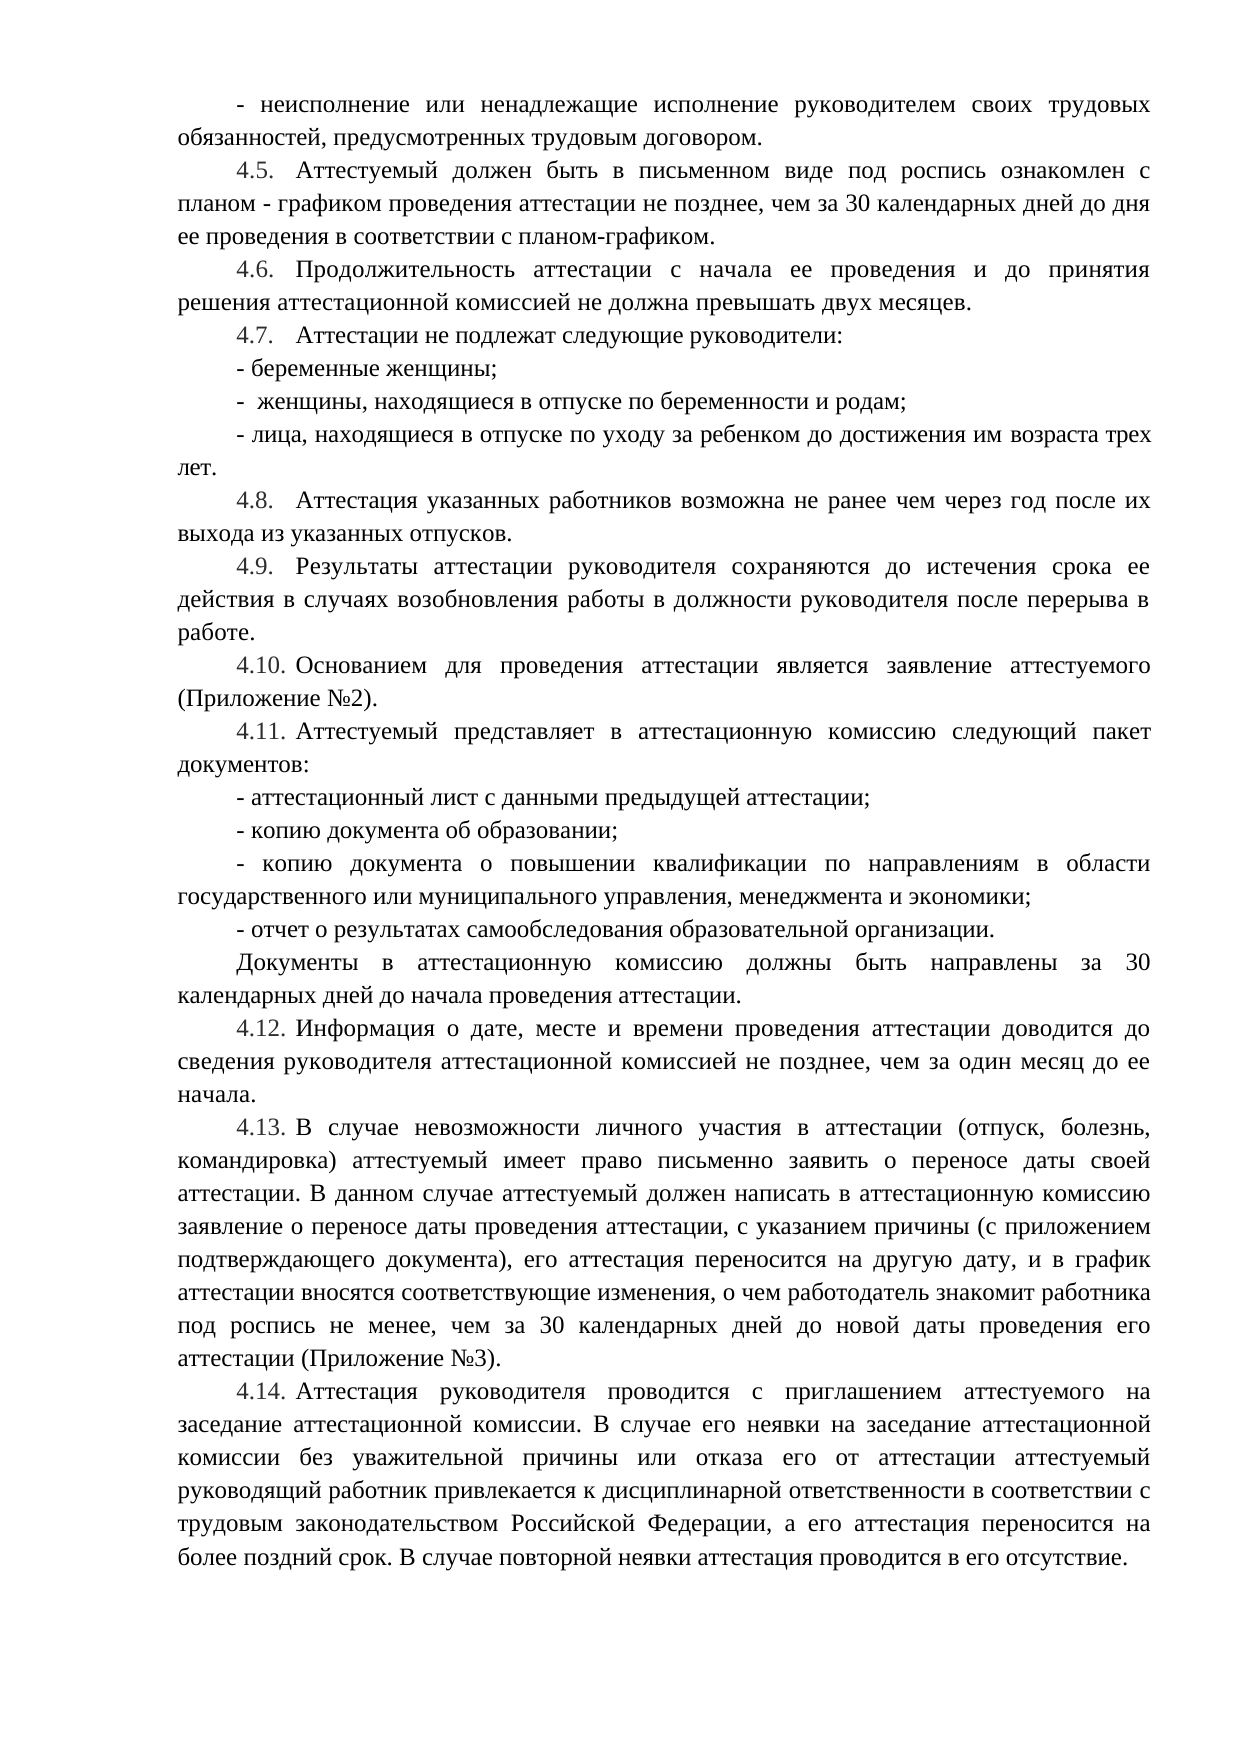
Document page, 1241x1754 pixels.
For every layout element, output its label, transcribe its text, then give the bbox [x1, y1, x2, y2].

list Аттестация руководителя проводится с приглашением аттестуемого на заседание аттестационной комиссии. В случае его неявки на заседание аттестационной комиссии без уважительной причины или отказа его от аттестации аттестуемый руководящий работник привлекается к дисциплинарной ответственности в соответствии с трудовым законодательством Российской Федерации, а его аттестация переносится на более поздний срок. В случае повторной неявки аттестация проводится в его отсутствие. [177, 1537, 1152, 1570]
list Информация о дате, месте и времени проведения аттестации доводится до сведения руководителя аттестационной комиссией не позднее, чем за один месяц до ее начала. [177, 1013, 1152, 1108]
list Аттестуемый должен быть в письменном виде под роспись ознакомлен с планом - графиком проведения аттестации не позднее, чем за 30 календарных дней до дня ее проведения в соответствии с планом-графиком. [177, 155, 1152, 249]
list - копию документа о повышении квалификации по направлениям в области государственного или муниципального управления, менеджмента и экономики; [177, 848, 1152, 910]
list - лица, находящиеся в отпуске по уходу за ребенком до достижения им возраста трех лет. [177, 419, 1152, 481]
list - аттестационный лист с данными предыдущей аттестации; [177, 782, 1152, 811]
list Аттестация руководителя проводится с приглашением аттестуемого на заседание аттестационной комиссии. В случае его неявки на заседание аттестационной комиссии без уважительной причины или отказа его от аттестации аттестуемый руководящий работник привлекается к дисциплинарной ответственности в соответствии с трудовым законодательством Российской Федерации, а его аттестация переносится на более поздний срок. В случае повторной неявки аттестация проводится в его отсутствие. [177, 1376, 1152, 1410]
list Документы в аттестационную комиссию должны быть направлены за 30 календарных дней до начала проведения аттестации. [177, 947, 1152, 1009]
list Продолжительность аттестации с начала ее проведения и до принятия решения аттестационной комиссией не должна превышать двух месяцев. [177, 254, 1152, 316]
list - беременные женщины; [177, 353, 1152, 382]
list Основанием для проведения аттестации является заявление аттестуемого (Приложение №2). [177, 650, 1152, 712]
list Результаты аттестации руководителя сохраняются до истечения срока ее действия в случаях возобновления работы в должности руководителя после перерыва в работе. [177, 551, 1152, 646]
list - женщины, находящиеся в отпуске по беременности и родам; [177, 386, 1152, 414]
list Аттестация указанных работников возможна не ранее чем через год после их выхода из указанных отпусков. [177, 485, 1152, 547]
list - копию документа об образовании; [177, 815, 1152, 844]
list В случае невозможности личного участия в аттестации (отпуск, болезнь, командировка) аттестуемый имеет право письменно заявить о переносе даты своей аттестации. В данном случае аттестуемый должен написать в аттестационную комиссию заявление о переносе даты проведения аттестации, с указанием причины (с приложением подтверждающего документа), его аттестация переносится на другую дату, и в график аттестации вносятся соответствующие изменения, о чем работодатель знакомит работника под роспись не менее, чем за 30 календарных дней до новой даты проведения его аттестации (Приложение №3). [177, 1112, 1152, 1372]
list - отчет о результатах самообследования образовательной организации. [177, 914, 1152, 943]
list - неисполнение или ненадлежащие исполнение руководителем своих трудовых обязанностей, предусмотренных трудовым договором. [177, 89, 1152, 150]
list Аттестуемый представляет в аттестационную комиссию следующий пакет документов: [177, 716, 1152, 778]
list Аттестации не подлежат следующие руководители: [177, 320, 1152, 348]
